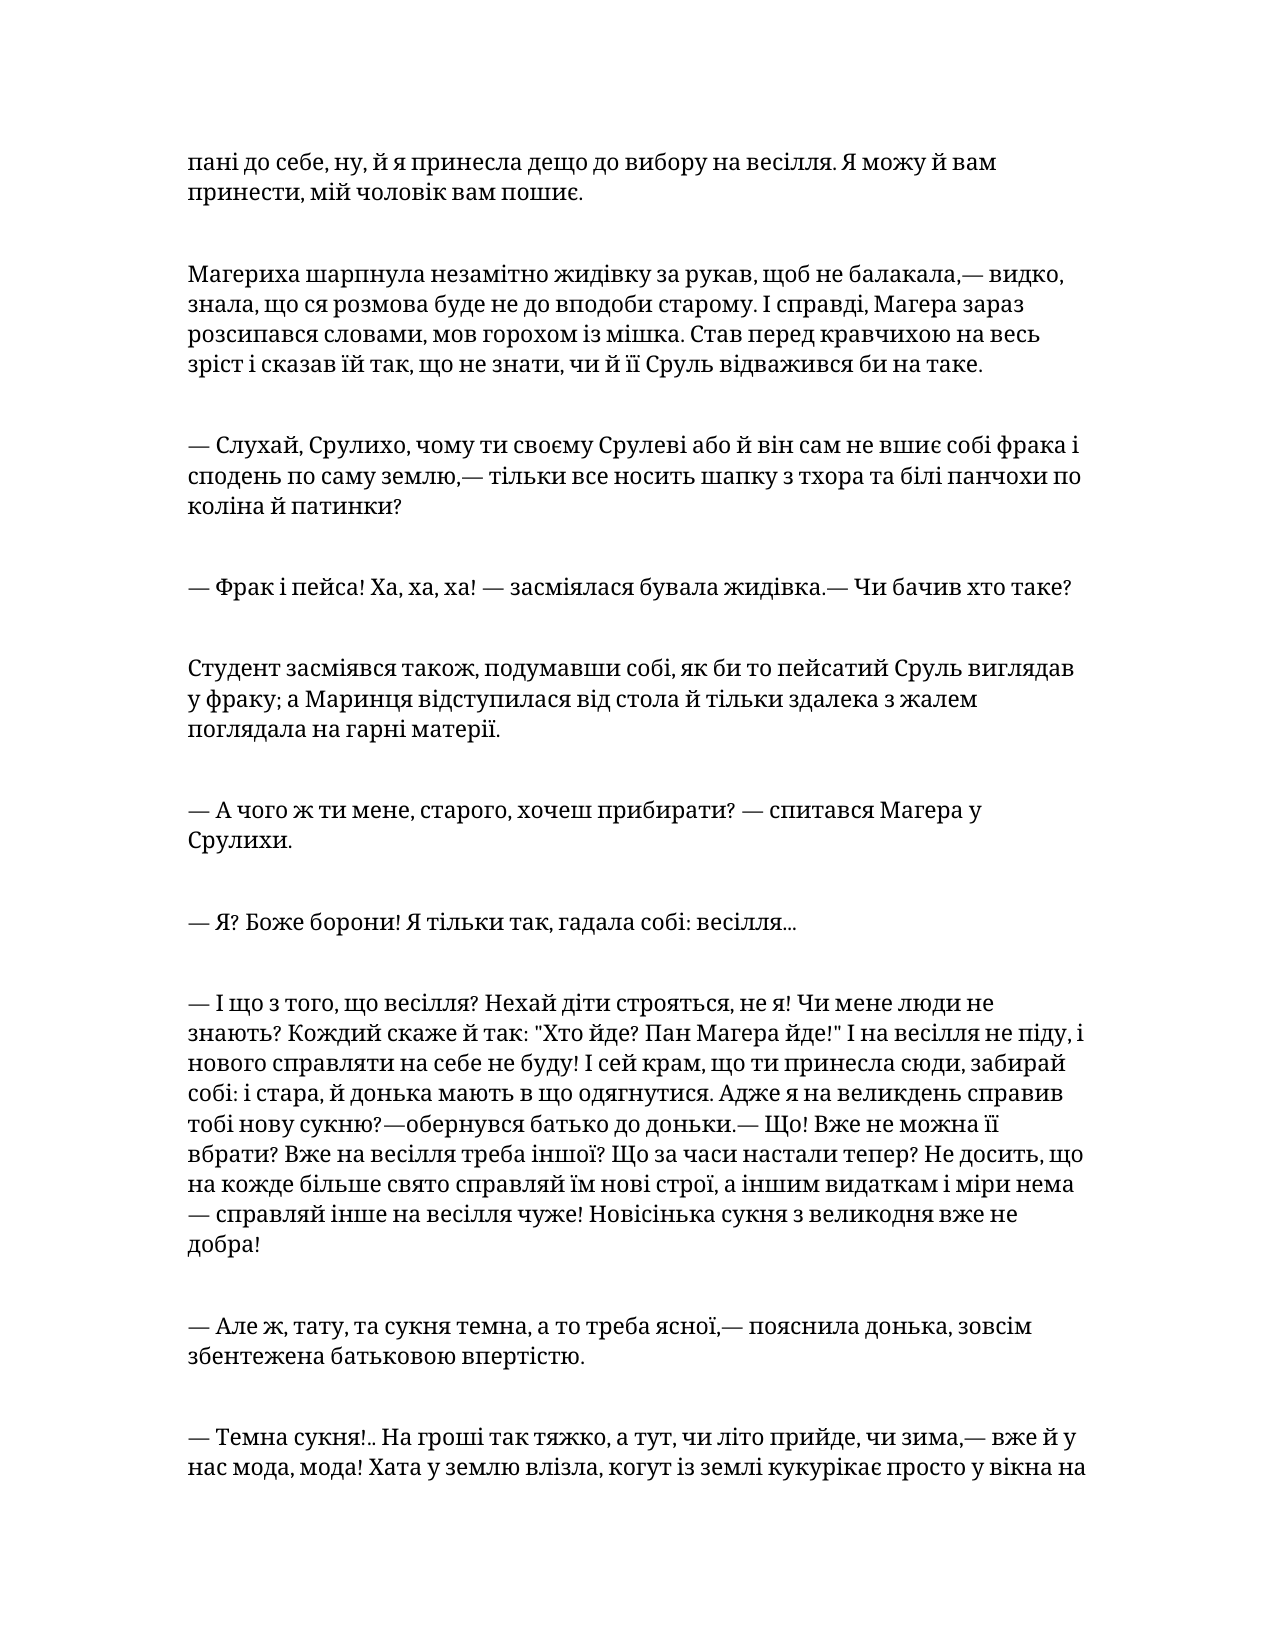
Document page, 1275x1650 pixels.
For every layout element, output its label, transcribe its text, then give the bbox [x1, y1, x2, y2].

text — Слухай, Срулихо, чому ти своєму Срулеві або й він сам не вшиє собі фрака і сподень по саму землю,— тільки все носить шапку з тхора та білі панчохи по коліна й патинки? [187, 403, 1087, 520]
text — Я? Боже борони! Я тільки так, гадала собі: весілля... [187, 879, 1087, 936]
text Студент засміявся також, подумавши собі, як би то пейсатий Сруль виглядав у фраку; а Маринця відступилася від стола й тільки здалека з жалем поглядала на гарні матерії. [187, 626, 1087, 743]
text — Але ж, тату, та сукня темна, а то треба ясної,— пояснила донька, зовсім збентежена батьковою впертістю. [187, 1283, 1087, 1370]
text — Фрак і пейса! Ха, ха, ха! — засміялася бувала жидівка.— Чи бачив хто таке? [187, 545, 1087, 601]
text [187, 150, 1087, 207]
text — А чого ж ти мене, старого, хочеш прибирати? — спитався Магера у Срулихи. [187, 768, 1087, 854]
text Магериха шарпнула незамітно жидівку за рукав, щоб не балакала,— видко, знала, що ся розмова буде не до вподоби старому. І справді, Магера зараз розсипався словами, мов горохом із мішка. Став перед кравчихою на весь зріст і сказав їй так, що не знати, чи й її Сруль відважився би на таке. [187, 231, 1087, 378]
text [187, 1395, 1087, 1482]
text — І що з того, що весілля? Нехай діти строяться, не я! Чи мене люди не знають? Кождий скаже й так: "Хто йде? Пан Магера йде!" І на весілля не піду, і нового справляти на себе не буду! І сей крам, що ти принесла сюди, забирай собі: і стара, й донька мають в що одягнутися. Адже я на великдень справив тобі нову сукню?—обернувся батько до доньки.— Що! Вже не можна її вбрати? Вже на весілля треба іншої? Що за часи настали тепер? Не досить, що на кожде більше свято справляй їм нові строї, а іншим видаткам і міри нема — справляй інше на весілля чуже! Новісінька сукня з великодня вже не добра! [187, 960, 1087, 1259]
